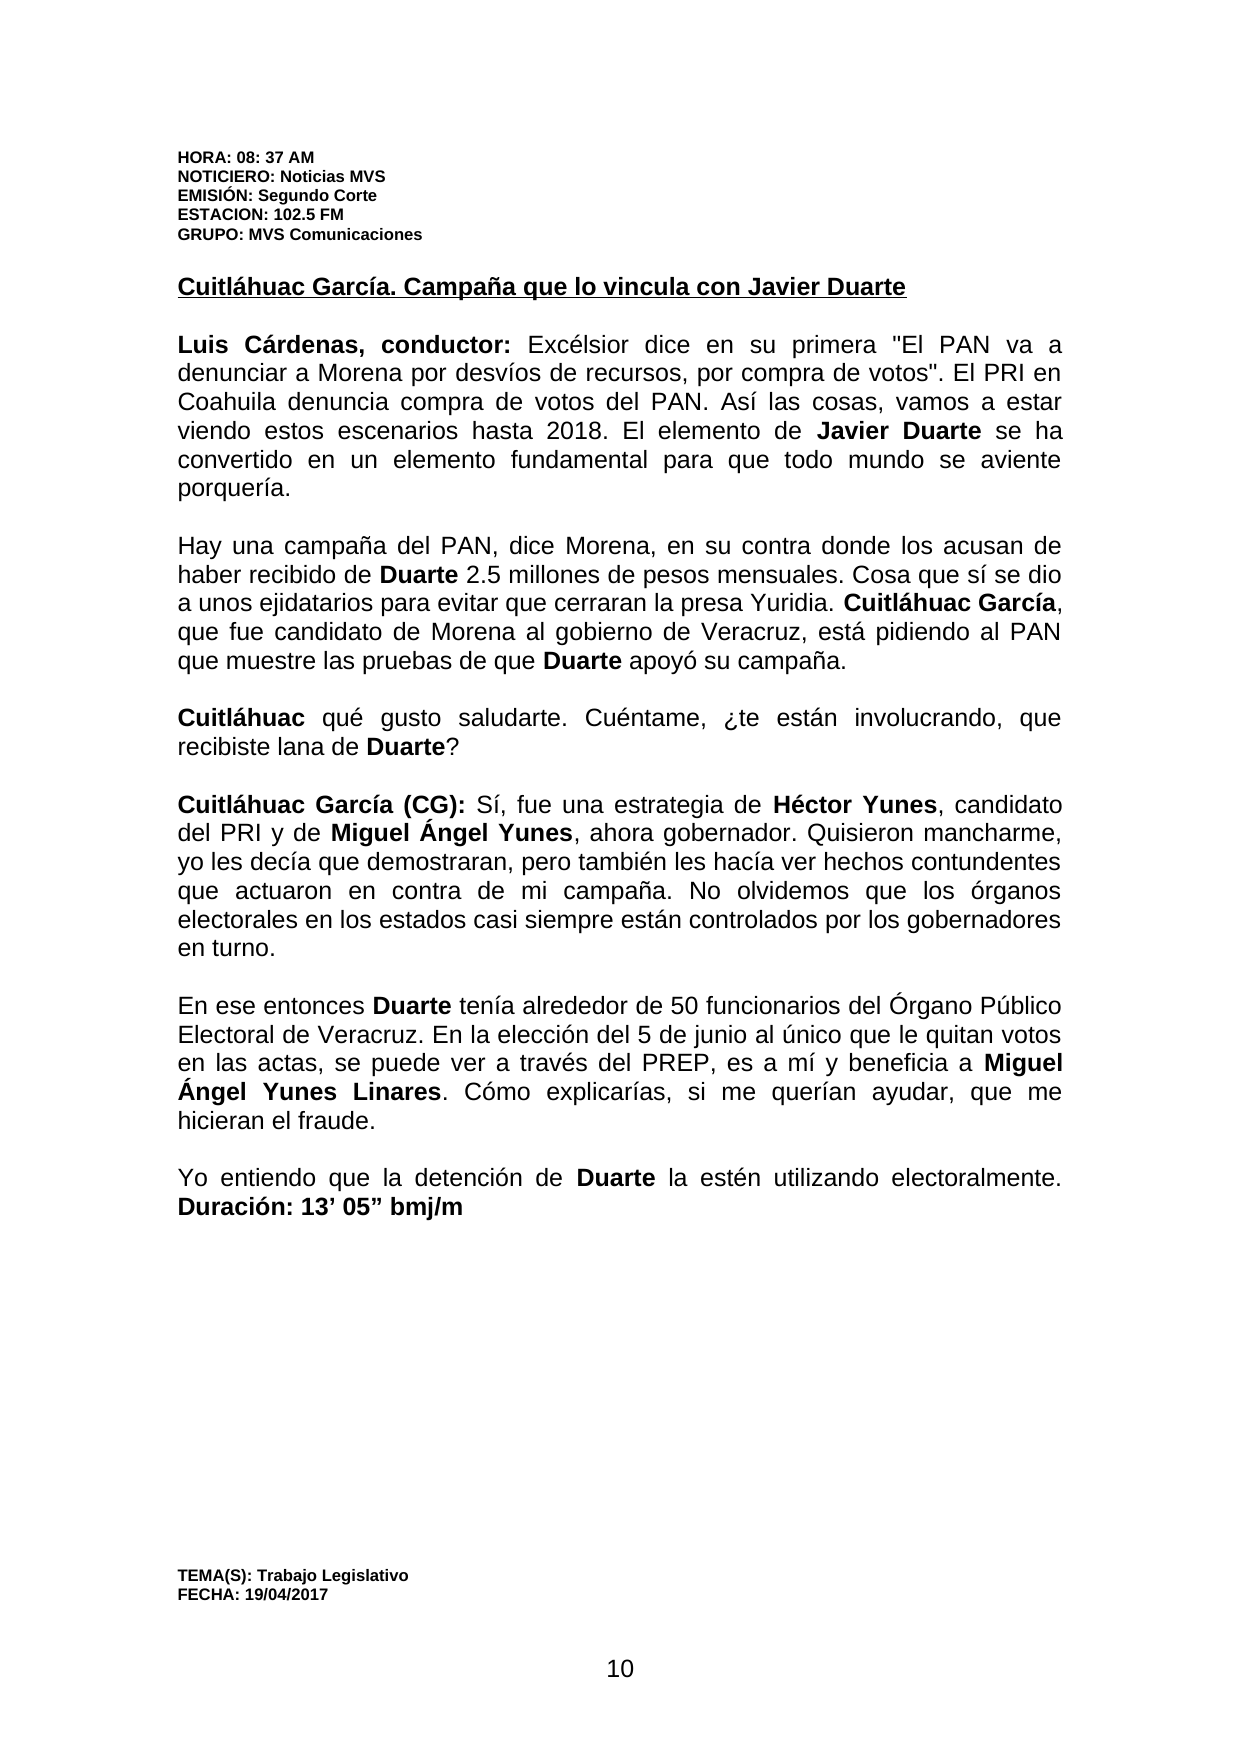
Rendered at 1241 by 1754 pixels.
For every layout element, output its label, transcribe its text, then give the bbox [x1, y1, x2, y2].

text GRUPO: MVS Comunicaciones [177, 224, 1063, 243]
text Hay una campaña del PAN, dice Morena, en su contra donde los acusan de haber recibido de Duarte 2.5 millones de pesos mensuales. Cosa que sí se dio a unos ejidatarios para evitar que cerraran la presa Yuridia. Cuitláhuac García, que fue candidato de Morena al gobierno de Veracruz, está pidiendo al PAN que muestre las pruebas de que Duarte apoyó su campaña. [177, 531, 1063, 675]
text Luis Cárdenas, conductor: Excélsior dice en su primera "El PAN va a denunciar a Morena por desvíos de recursos, por compra de votos". El PRI en Coahuila denuncia compra de votos del PAN. Así las cosas, vamos a estar viendo estos escenarios hasta 2018. El elemento de Javier Duarte se ha convertido en un elemento fundamental para que todo mundo se aviente porquería. [177, 330, 1063, 502]
text ESTACION: 102.5 FM [177, 205, 1063, 224]
text EMISIÓN: Segundo Corte [177, 186, 1063, 205]
text Cuitláhuac qué gusto saludarte. Cuéntame, ¿te están involucrando, que recibiste lana de Duarte? [177, 703, 1063, 761]
text En ese entonces Duarte tenía alrededor de 50 funcionarios del Órgano Público Electoral de Veracruz. En la elección del 5 de junio al único que le quitan votos en las actas, se puede ver a través del PREP, es a mí y beneficia a Miguel Ángel Yunes Linares. Cómo explicarías, si me querían ayudar, que me hicieran el fraude. [177, 991, 1063, 1135]
text HORA: 08: 37 AM [177, 148, 1063, 167]
text FECHA: 19/04/2017 [177, 1585, 1063, 1604]
text NOTICIERO: Noticias MVS [177, 167, 1063, 186]
text Yo entiendo que la detención de Duarte la estén utilizando electoralmente. Duración: 13’ 05” bmj/m [177, 1163, 1063, 1221]
text Cuitláhuac García. Campaña que lo vincula con Javier Duarte [177, 272, 1063, 301]
text Cuitláhuac García (CG): Sí, fue una estrategia de Héctor Yunes, candidato del PRI y de Miguel Ángel Yunes, ahora gobernador. Quisieron mancharme, yo les decía que demostraran, pero también les hacía ver hechos contundentes que actuaron en contra de mi campaña. No olvidemos que los órganos electorales en los estados casi siempre están controlados por los gobernadores en turno. [177, 790, 1063, 962]
text TEMA(S): Trabajo Legislativo [177, 1566, 1063, 1585]
